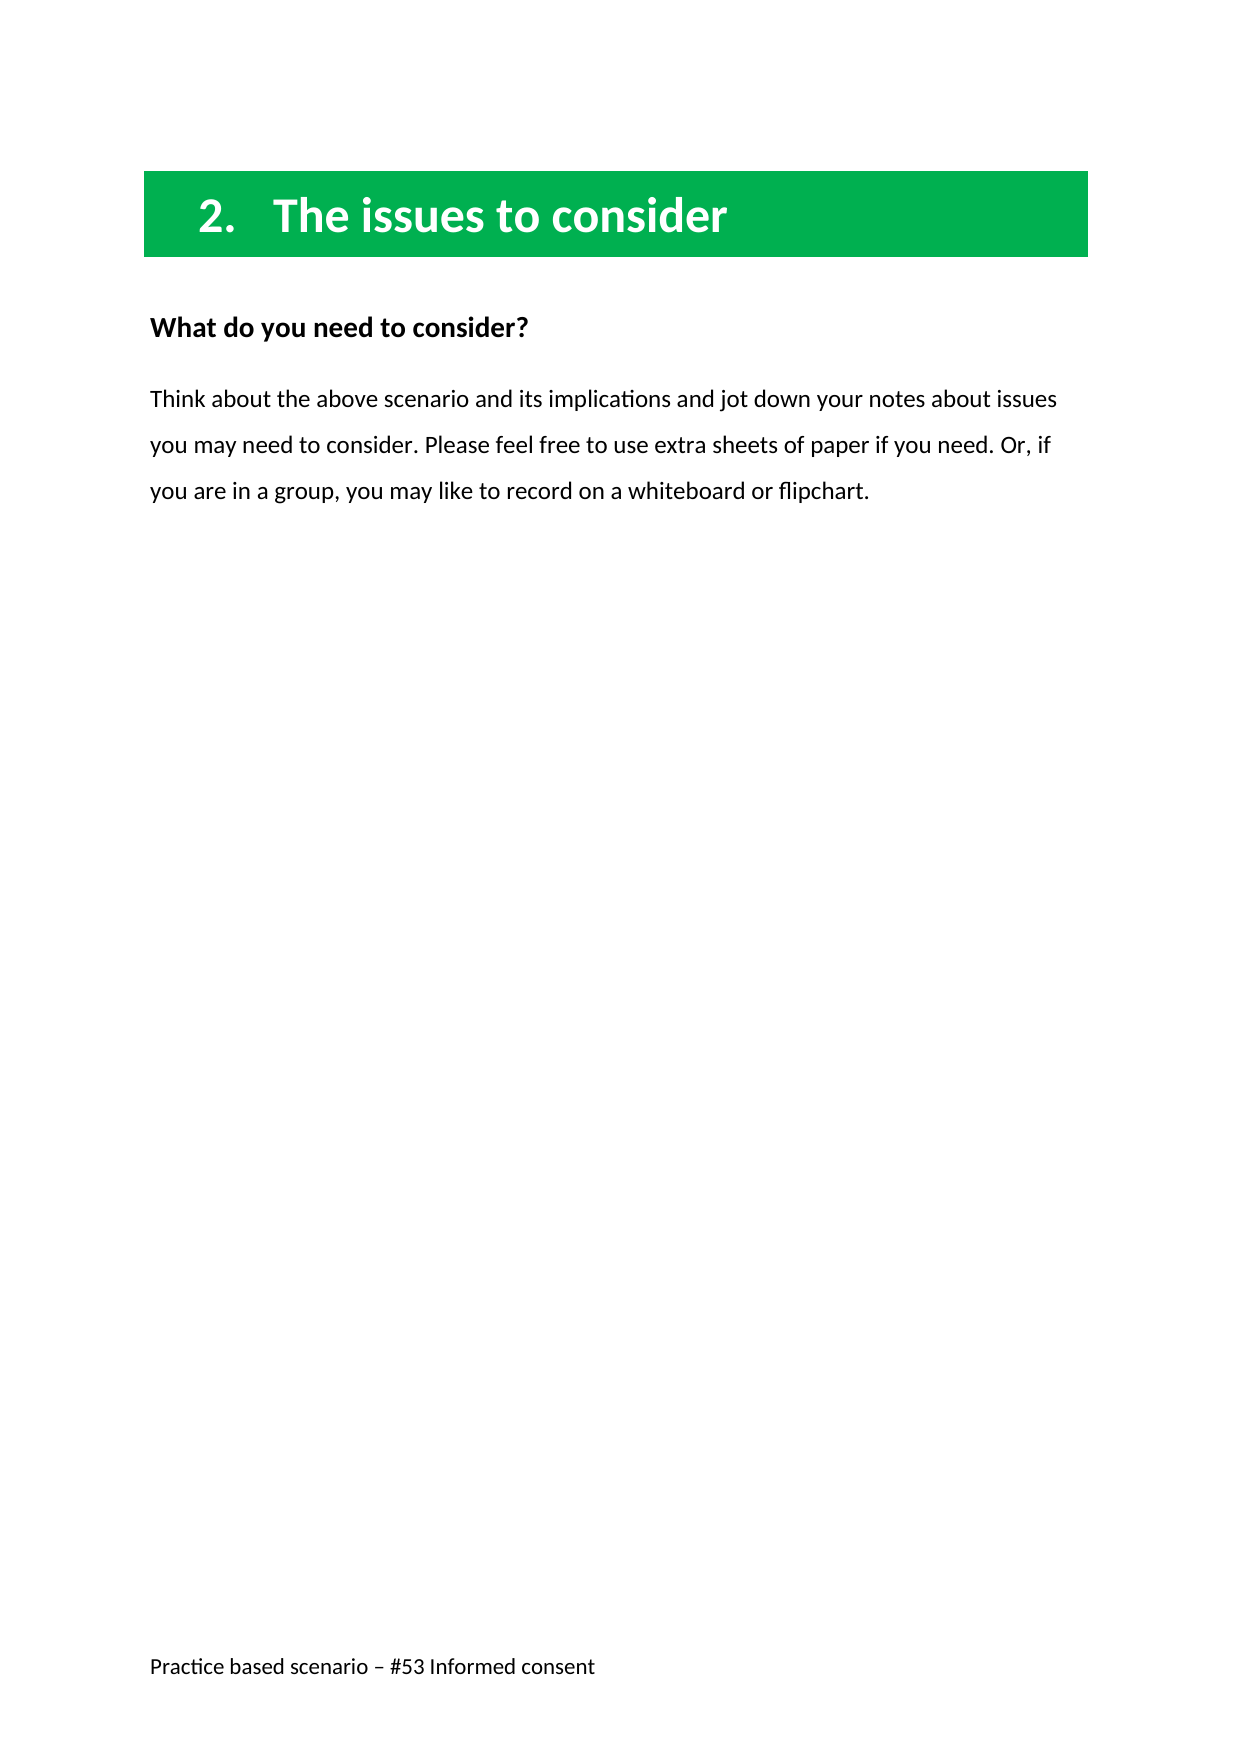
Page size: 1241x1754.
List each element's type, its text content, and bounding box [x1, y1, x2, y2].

text What do you need to consider? [150, 309, 1090, 345]
text Think about the above scenario and its implications and jot down your notes about issues you may need to consider. Please feel free to use extra sheets of paper if you need. Or, if you are in a group, you may like to record on a whiteboard or flipchart. [150, 383, 1090, 505]
